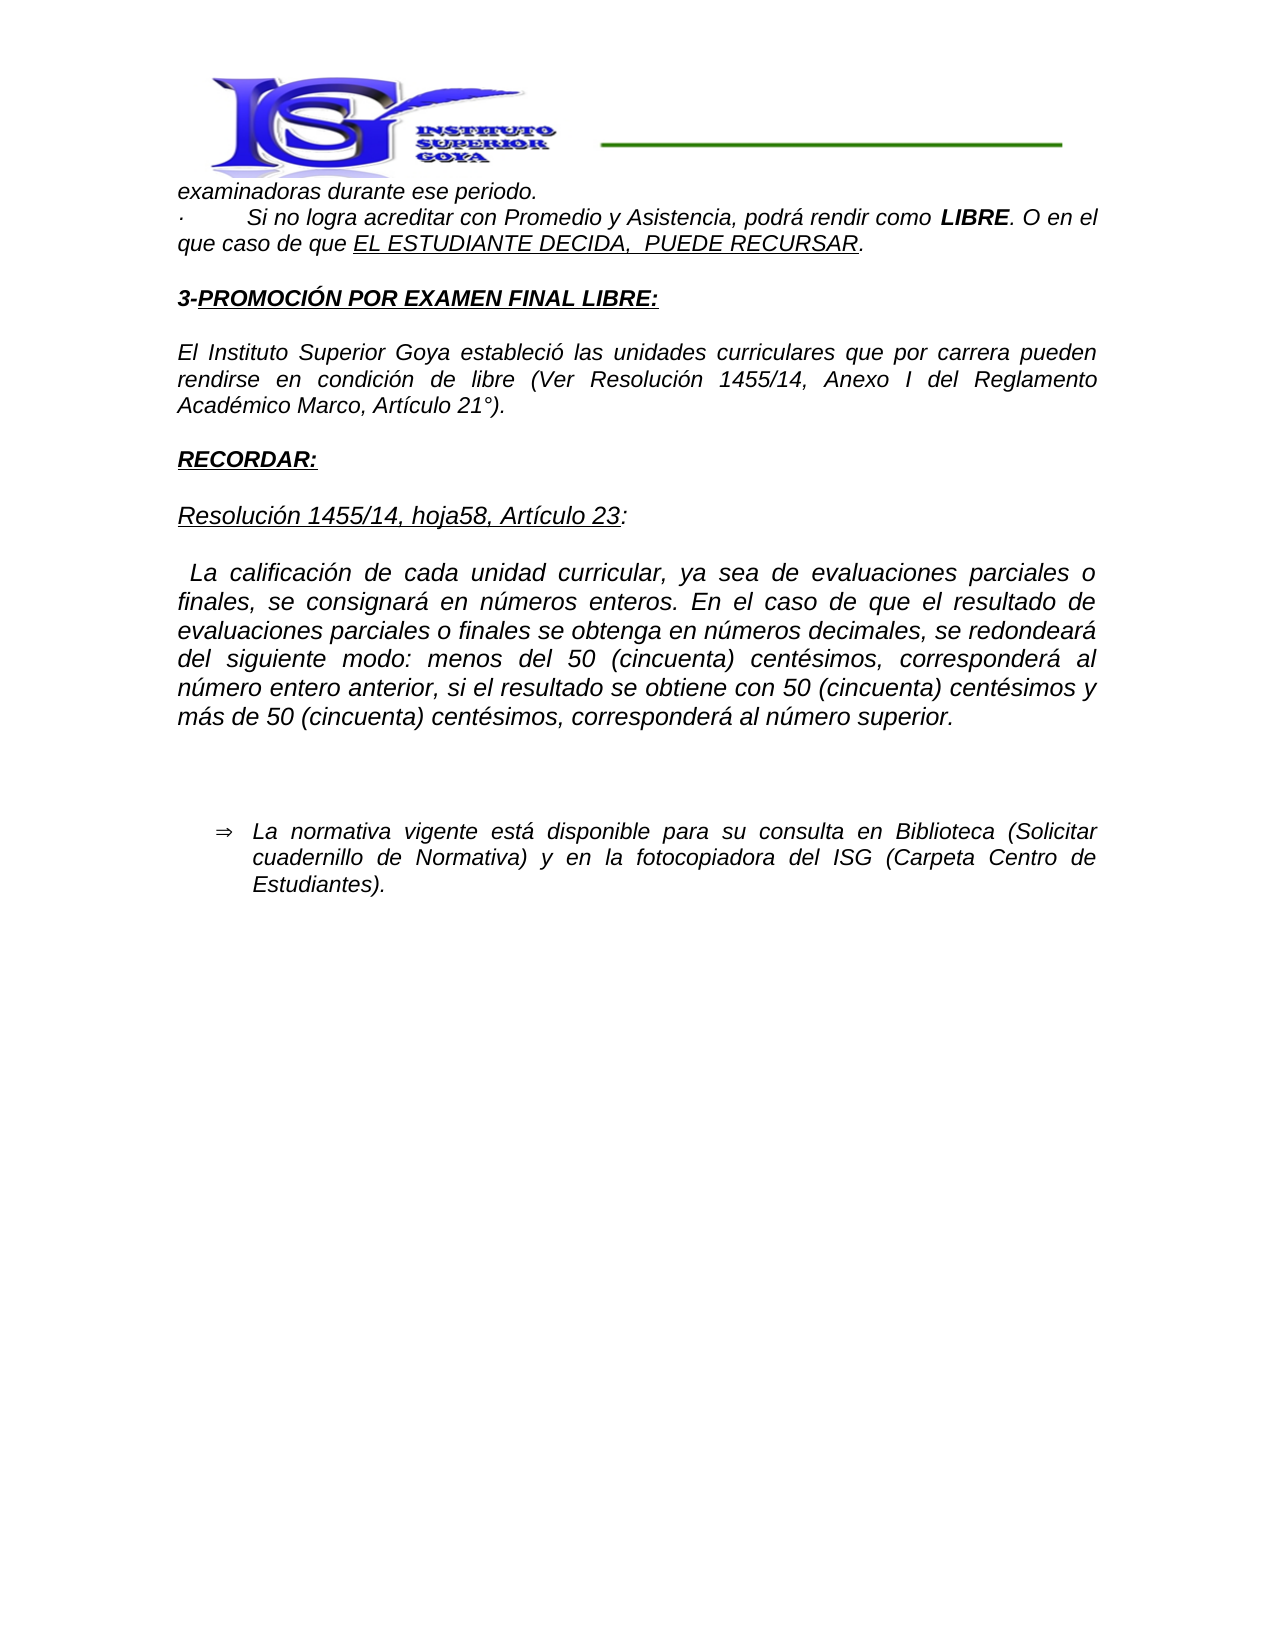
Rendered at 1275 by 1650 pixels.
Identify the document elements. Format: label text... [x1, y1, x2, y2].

text · Si no logra acreditar con Promedio y Asistencia, podrá rendir como LIBRE. O en el que caso de que EL ESTUDIANTE DECIDA, PUEDE RECURSAR. [177, 204, 1098, 257]
picture [177, 73, 1063, 178]
text Resolución 1455/14, hoja58, Artículo 23: [177, 501, 1098, 529]
text RECORDAR: [177, 446, 1098, 473]
list La normativa vigente está disponible para su consulta en Biblioteca (Solicitar cuadernillo de Normativa) y en la fotocopiadora del ISG (Carpeta Centro de Estudiantes). [215, 818, 1098, 897]
text 3-PROMOCIÓN POR EXAMEN FINAL LIBRE: [177, 285, 1098, 311]
text El Instituto Superior Goya estableció las unidades curriculares que por carrera pueden rendirse en condición de libre (Ver Resolución 1455/14, Anexo I del Reglamento Académico Marco, Artículo 21°). [177, 339, 1098, 418]
text La calificación de cada unidad curricular, ya sea de evaluaciones parciales o finales, se consignará en números enteros. En el caso de que el resultado de evaluaciones parciales o finales se obtenga en números decimales, se redondeará del siguiente modo: menos del 50 (cincuenta) centésimos, corresponderá al número entero anterior, si el resultado se obtiene con 50 (cincuenta) centésimos y más de 50 (cincuenta) centésimos, corresponderá al número superior. [177, 558, 1098, 731]
